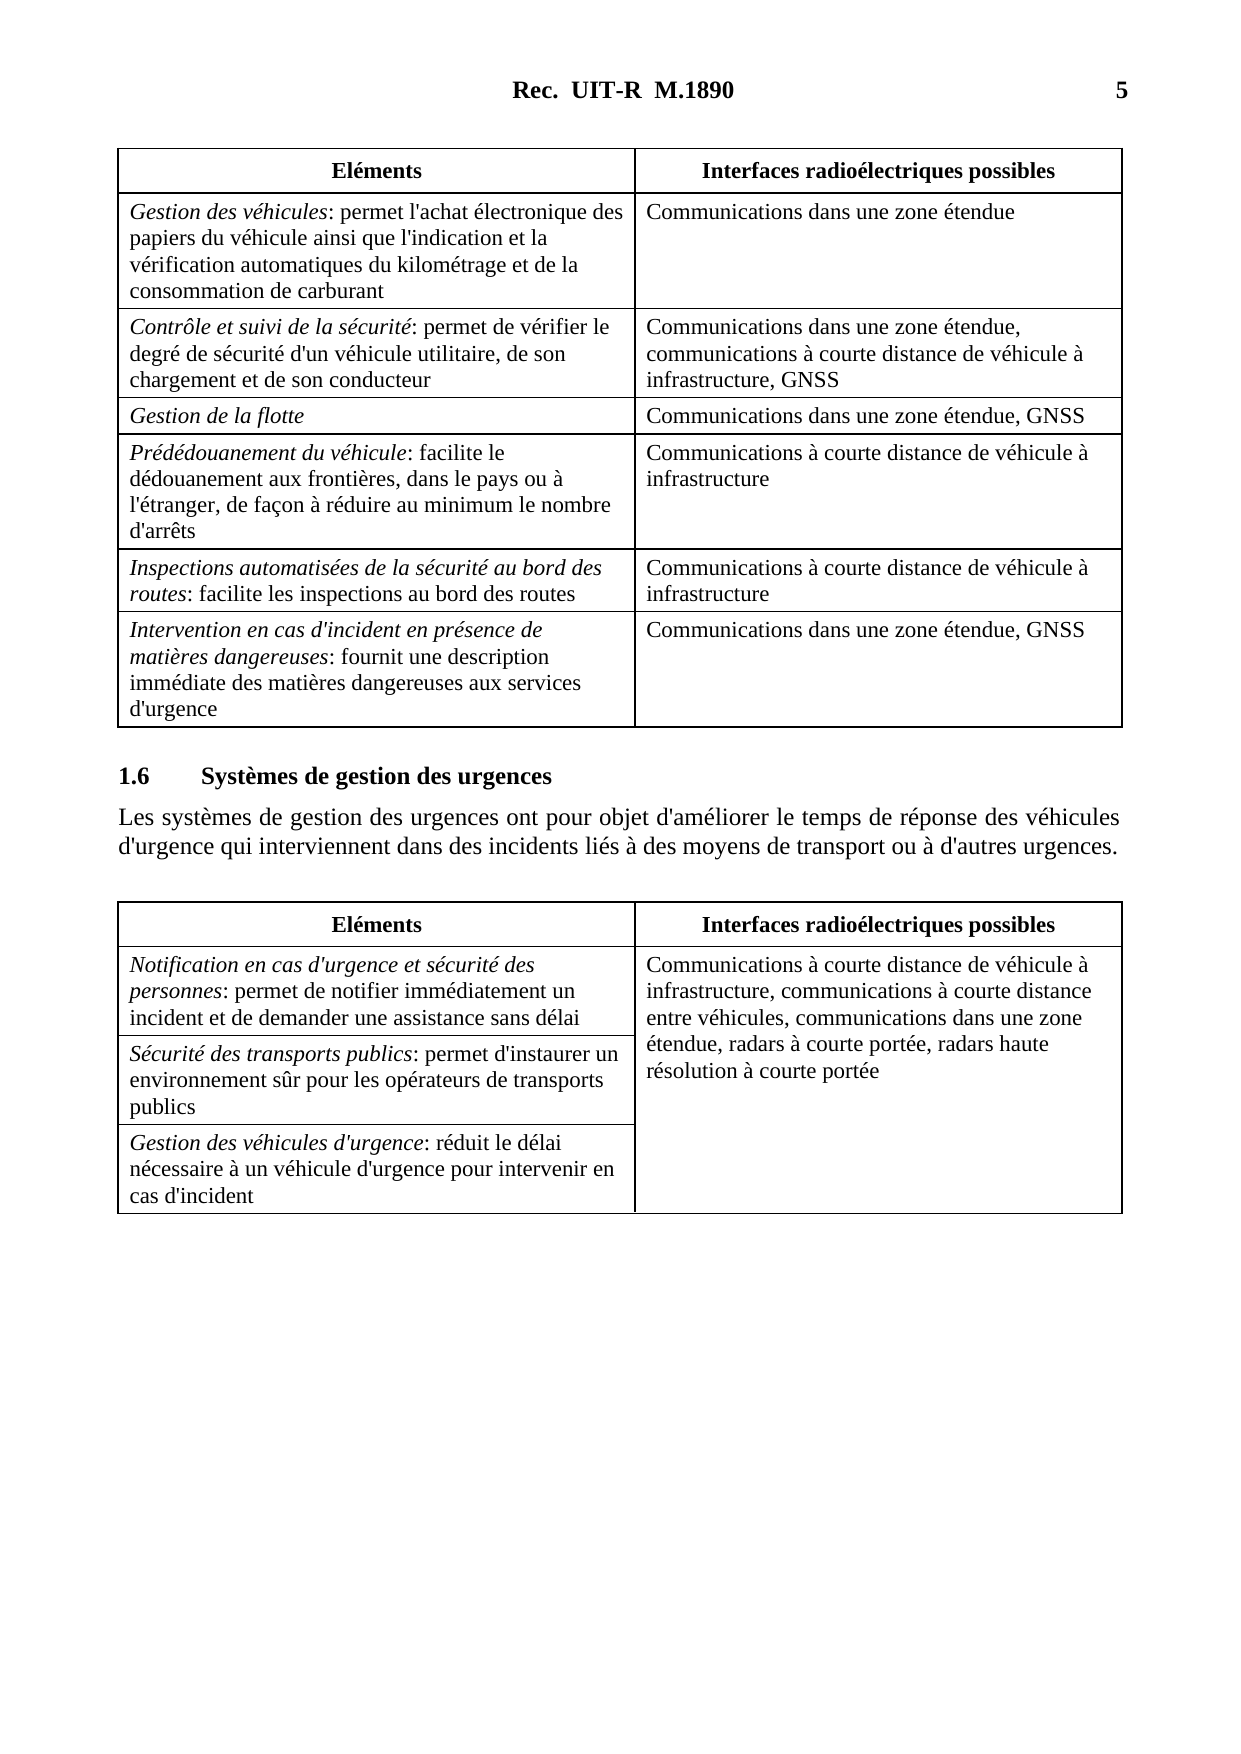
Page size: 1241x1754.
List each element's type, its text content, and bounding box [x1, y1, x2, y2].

table_cell Gestion des véhicules: permet l'achat électronique des papiers du véhicule ainsi que l'indication et la vérification automatiques du kilométrage et de la consommation de carburant [119, 194, 634, 308]
table_cell Contrôle et suivi de la sécurité: permet de vérifier le degré de sécurité d'un véhicule utilitaire, de son chargement et de son conducteur [119, 309, 634, 397]
table_header Interfaces radioélectriques possibles [636, 149, 1121, 192]
table_cell Inspections automatisées de la sécurité au bord des routes: facilite les inspections au bord des routes [119, 550, 634, 611]
table_cell Gestion des véhicules d'urgence: réduit le délai nécessaire à un véhicule d'urgence pour intervenir en cas d'incident [119, 1125, 634, 1212]
table_cell Communications dans une zone étendue, communications à courte distance de véhicule à infrastructure, GNSS [636, 309, 1121, 397]
table_header Interfaces radioélectriques possibles [636, 903, 1121, 946]
table_cell Gestion de la flotte [119, 398, 634, 433]
table_cell Communications à courte distance de véhicule à infrastructure, communications à courte distance entre véhicules, communications dans une zone étendue, radars à courte portée, radars haute résolution à courte portée [636, 947, 1121, 1212]
table_header Eléments [119, 149, 634, 192]
table_cell Communications dans une zone étendue [636, 194, 1121, 308]
subtitle 1.6 Systèmes de gestion des urgences [118, 761, 1122, 790]
table_cell Sécurité des transports publics: permet d'instaurer un environnement sûr pour les opérateurs de transports publics [119, 1036, 634, 1123]
table_cell Communications à courte distance de véhicule à infrastructure [636, 550, 1121, 611]
table_cell Intervention en cas d'incident en présence de matières dangereuses: fournit une description immédiate des matières dangereuses aux services d'urgence [119, 612, 634, 726]
table_cell Communications à courte distance de véhicule à infrastructure [636, 435, 1121, 548]
table_cell Prédédouanement du véhicule: facilite le dédouanement aux frontières, dans le pays ou à l'étranger, de façon à réduire au minimum le nombre d'arrêts [119, 435, 634, 548]
table_cell Notification en cas d'urgence et sécurité des personnes: permet de notifier immédiatement un incident et de demander une assistance sans délai [119, 947, 634, 1034]
text Les systèmes de gestion des urgences ont pour objet d'améliorer le temps de réponse des véhicules d'urgence qui interviennent dans des incidents liés à des moyens de transport ou à d'autres urgences. [118, 802, 1122, 860]
table_header Eléments [119, 903, 634, 946]
table_cell Communications dans une zone étendue, GNSS [636, 398, 1121, 433]
table_cell Communications dans une zone étendue, GNSS [636, 612, 1121, 726]
